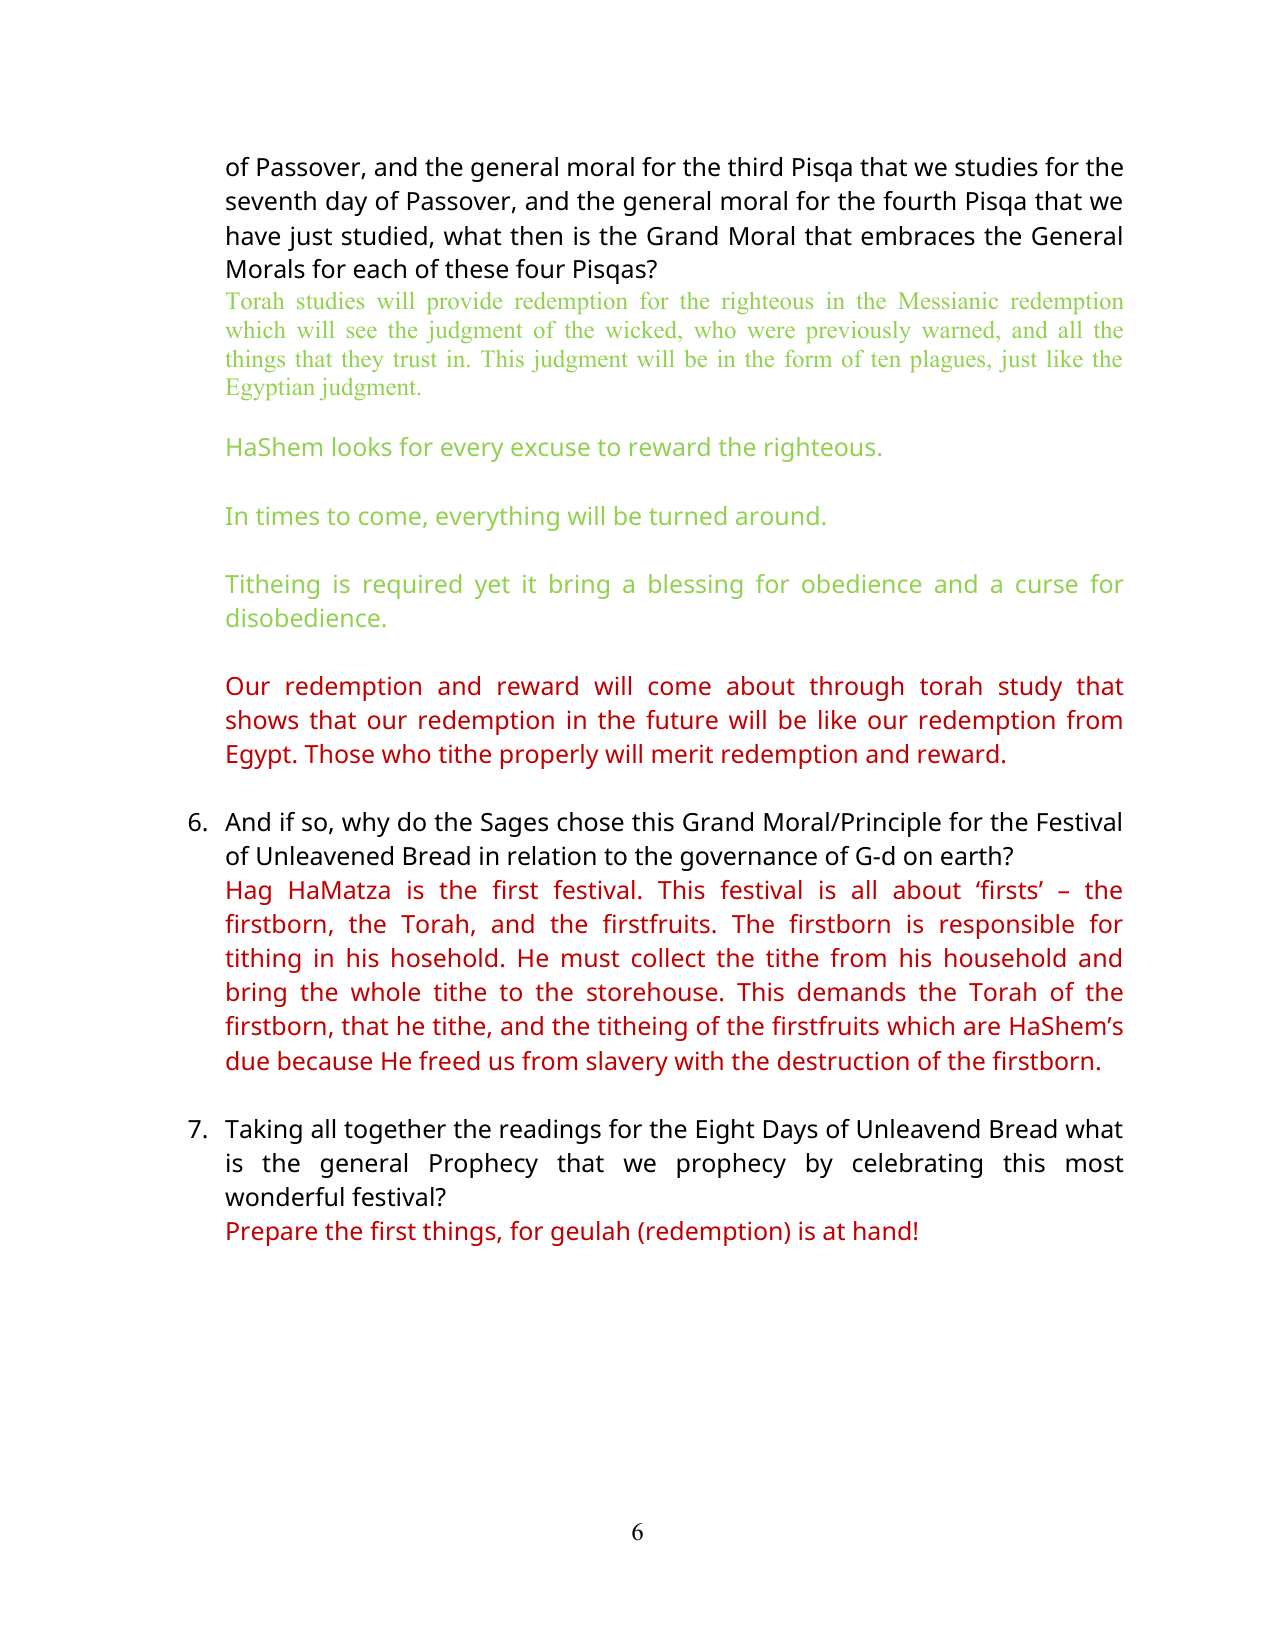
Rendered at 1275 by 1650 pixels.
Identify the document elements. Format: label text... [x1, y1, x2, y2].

list Taking all together the readings for the Eight Days of Unleavend Bread what is the general Prophecy that we prophecy by celebrating this most wonderful festival? [187, 1111, 1125, 1213]
text In times to come, everything will be turned around. [225, 498, 1125, 532]
text Titheing is required yet it bring a blessing for obedience and a curse for disobedience. [225, 566, 1125, 634]
list And if so, why do the Sages chose this Grand Moral/Principle for the Festival of Unleavened Bread in relation to the governance of G-d on earth? [187, 805, 1125, 873]
list Torah studies will provide redemption for the righteous in the Messianic redemption which will see the judgment of the wicked, who were previously warned, and all the things that they trust in. This judgment will be in the form of ten plagues, just like the Egyptian judgment. [225, 286, 1125, 401]
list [187, 150, 1125, 286]
text HaShem looks for every excuse to reward the righteous. [225, 430, 1125, 464]
text Hag HaMatza is the first festival. This festival is all about ‘firsts’ – the firstborn, the Torah, and the firstfruits. The firstborn is responsible for tithing in his hosehold. He must collect the tithe from his household and bring the whole tithe to the storehouse. This demands the Torah of the firstborn, that he tithe, and the titheing of the firstfruits which are HaShem’s due because He freed us from slavery with the destruction of the firstborn. [225, 873, 1125, 1077]
text Prepare the first things, for geulah (redemption) is at hand! [225, 1213, 1125, 1247]
text Our redemption and reward will come about through torah study that shows that our redemption in the future will be like our redemption from Egypt. Those who tithe properly will merit redemption and reward. [225, 668, 1125, 771]
